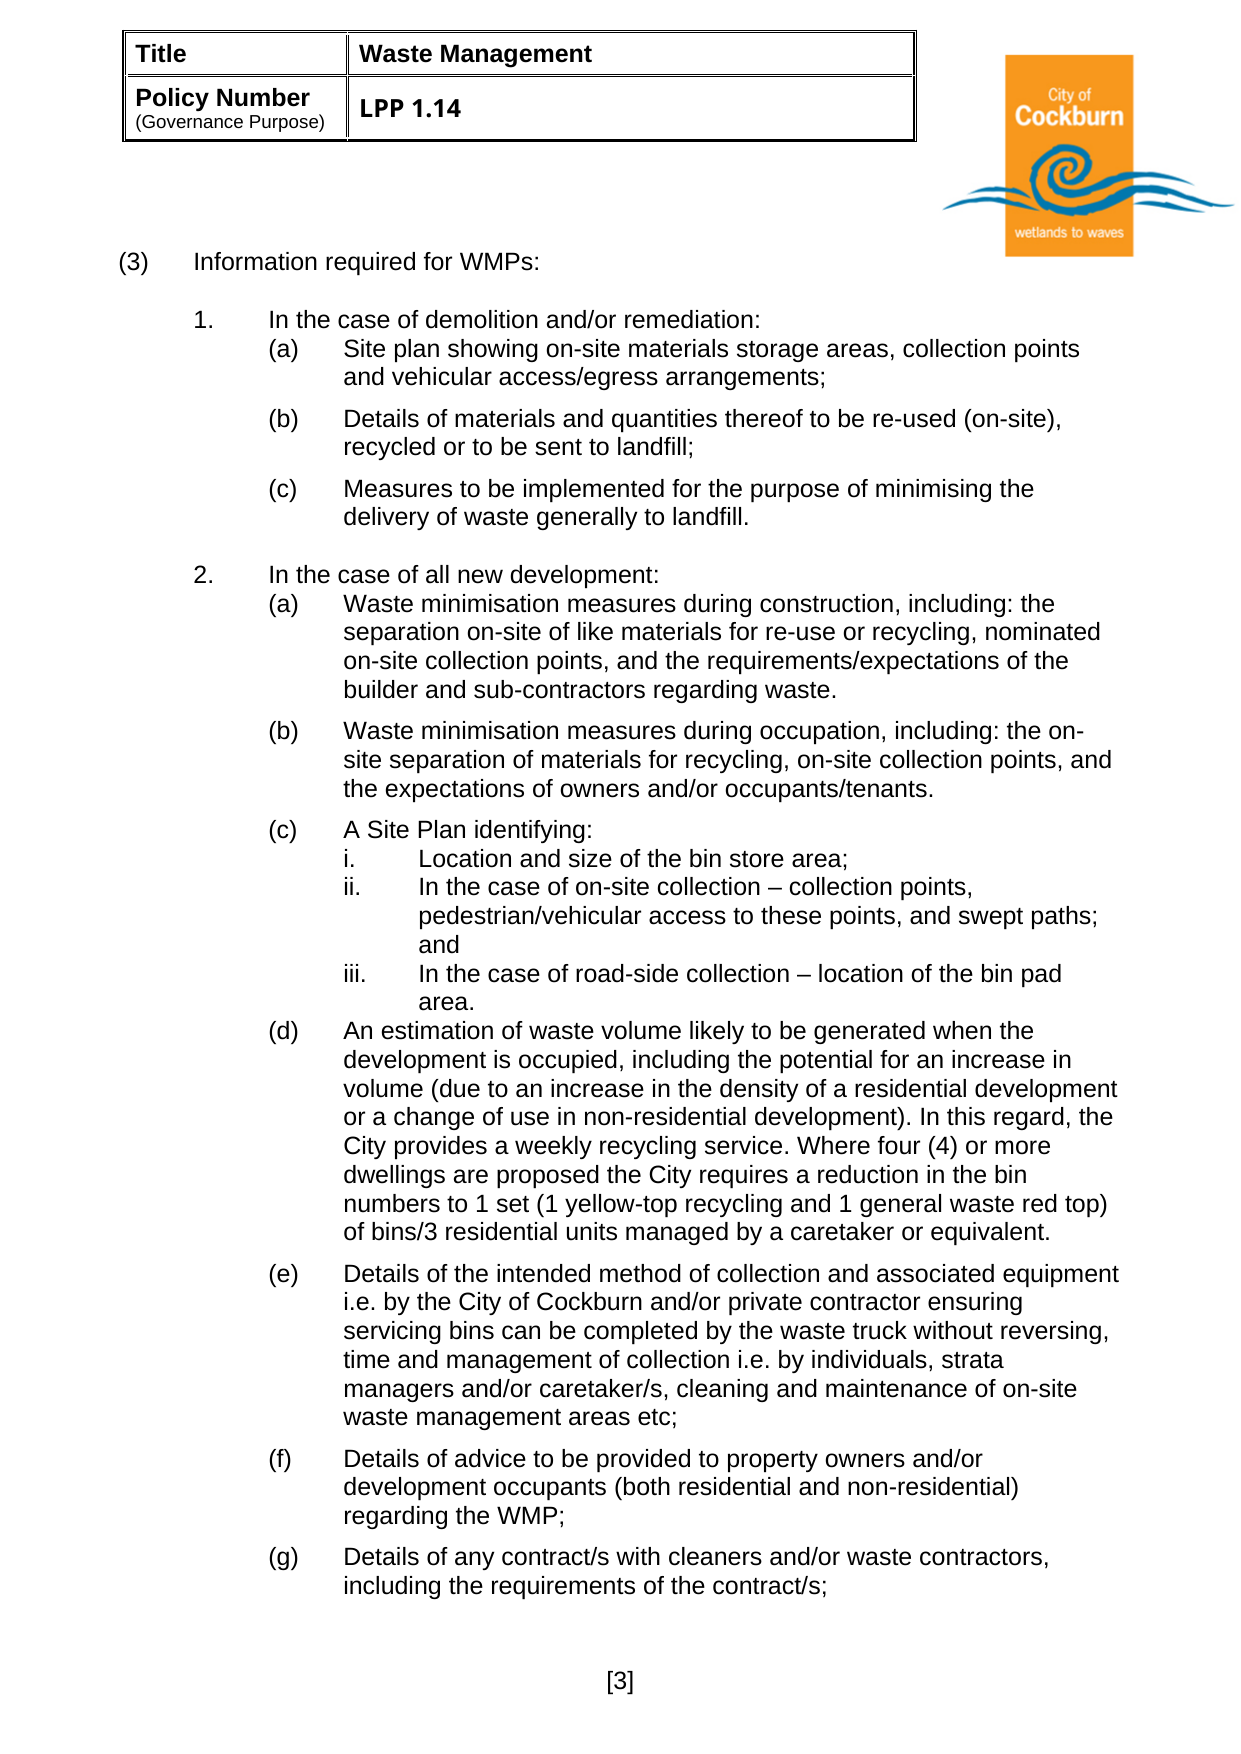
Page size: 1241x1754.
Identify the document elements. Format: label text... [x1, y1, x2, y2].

text i. Location and size of the bin store area; [343, 843, 1122, 872]
text 1. In the case of demolition and/or remediation: [193, 305, 1122, 333]
text (e) Details of the intended method of collection and associated equipment i.e. by the City of Cockburn and/or private contractor ensuring servicing bins can be completed by the waste truck without reversing, time and management of collection i.e. by individuals, strata managers and/or caretaker/s, cleaning and maintenance of on-site waste management areas etc; [268, 1258, 1122, 1431]
text (3) Information required for WMPs: [118, 247, 1122, 276]
text (d) An estimation of waste volume likely to be generated when the development is occupied, including the potential for an increase in volume (due to an increase in the density of a residential development or a change of use in non-residential development). In this regard, the City provides a weekly recycling service. Where four (4) or more dwellings are proposed the City requires a reduction in the bin numbers to 1 set (1 yellow-top recycling and 1 general waste red top) of bins/3 residential units managed by a caretaker or equivalent. [268, 1016, 1122, 1246]
text iii. In the case of road-side collection – location of the bin pad area. [343, 958, 1122, 1016]
picture [924, 29, 1241, 293]
text (c) A Site Plan identifying: [268, 815, 1122, 843]
text ii. In the case of on-site collection – collection points, pedestrian/vehicular access to these points, and swept paths; and [343, 872, 1122, 958]
text (a) Waste minimisation measures during construction, including: the separation on-site of like materials for re-use or recycling, nominated on-site collection points, and the requirements/expectations of the builder and sub-contractors regarding waste. [268, 588, 1122, 703]
text (f) Details of advice to be provided to property owners and/or development occupants (both residential and non-residential) regarding the WMP; [268, 1443, 1122, 1530]
text (a) Site plan showing on-site materials storage areas, collection points and vehicular access/egress arrangements; [268, 333, 1122, 391]
text 2. In the case of all new development: [193, 560, 1122, 588]
text (b) Waste minimisation measures during occupation, including: the on- site separation of materials for recycling, on-site collection points, and the expectations of owners and/or occupants/tenants. [268, 716, 1122, 802]
text (c) Measures to be implemented for the purpose of minimising the delivery of waste generally to landfill. [268, 473, 1122, 531]
text (b) Details of materials and quantities thereof to be re-used (on-site), recycled or to be sent to landfill; [268, 403, 1122, 461]
text (g) Details of any contract/s with cleaners and/or waste contractors, including the requirements of the contract/s; [268, 1542, 1122, 1600]
